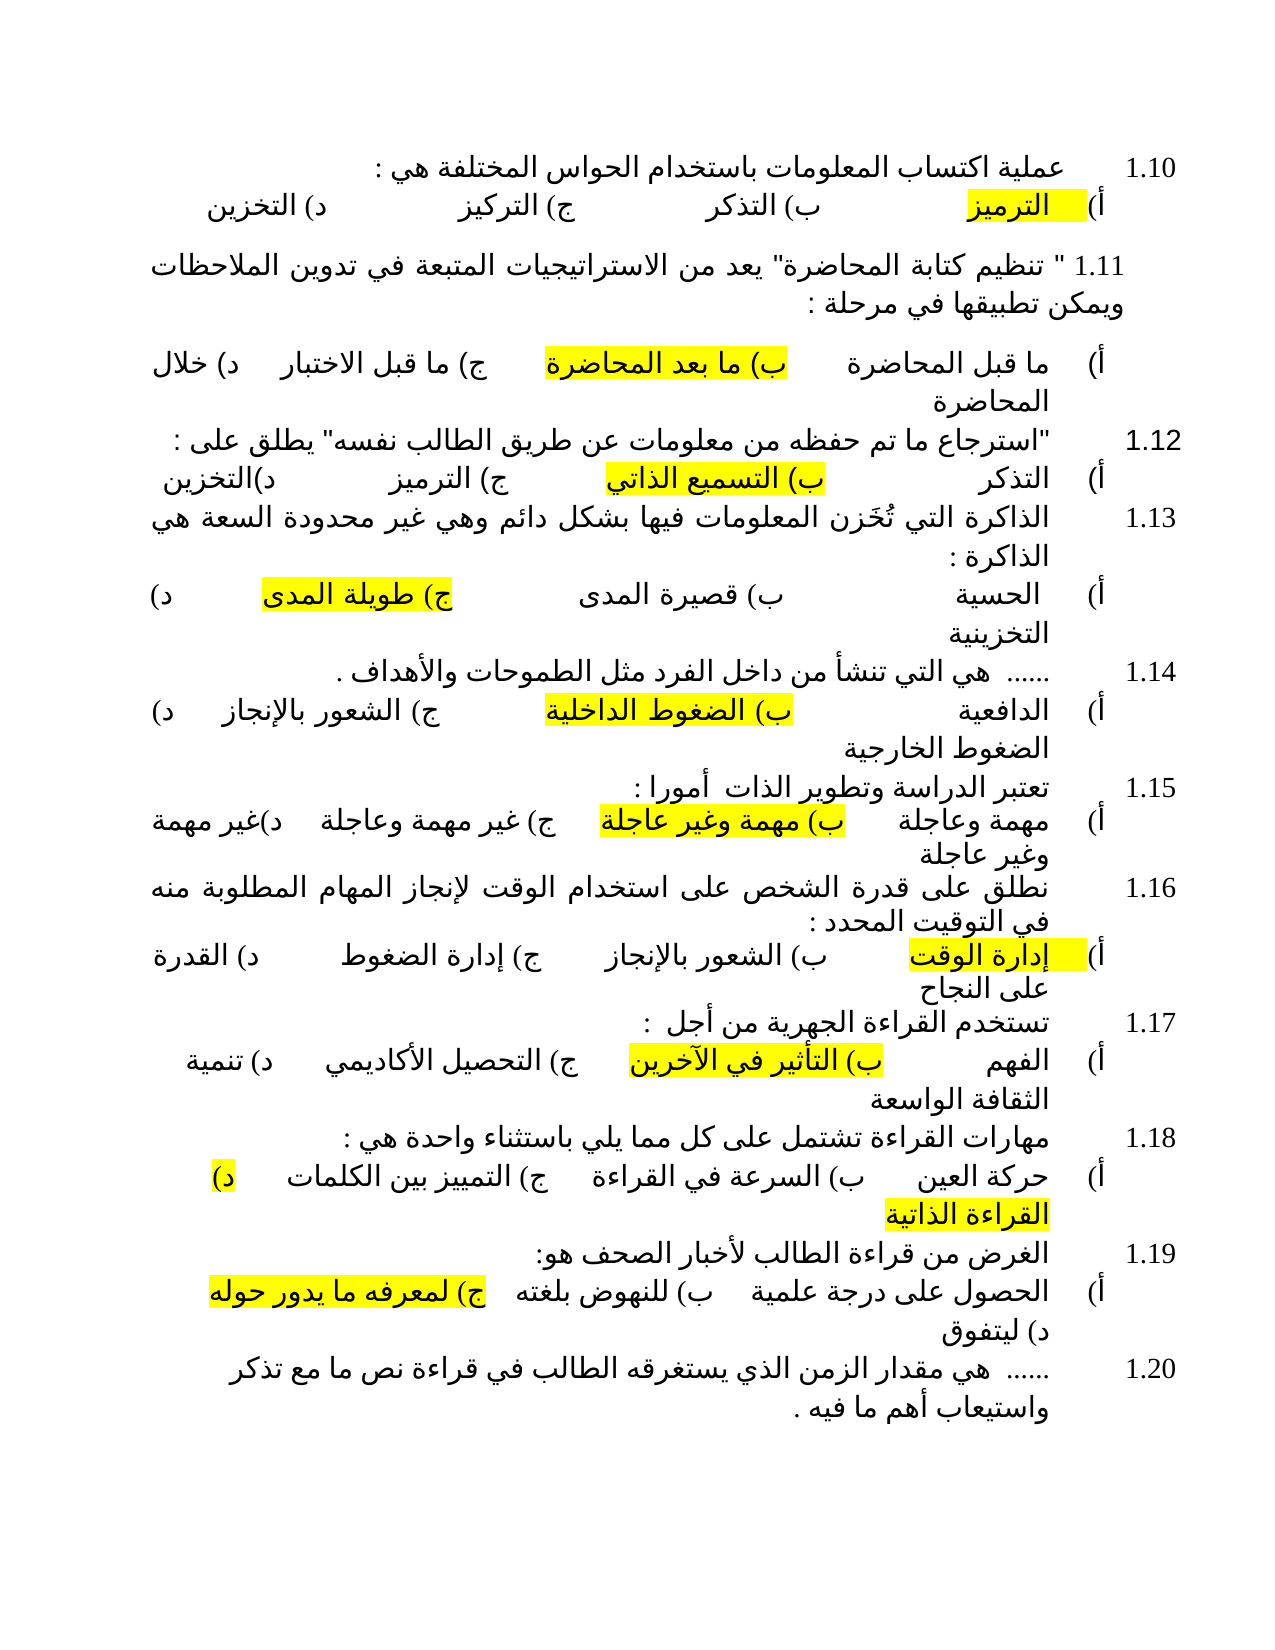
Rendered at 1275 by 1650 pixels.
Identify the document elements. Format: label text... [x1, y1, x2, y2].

list عملية اكتساب المعلومات باستخدام الحواس المختلفة هي : [150, 150, 1125, 183]
list الغرض من قراءة الطالب لأخبار الصحف هو: [150, 1236, 1125, 1269]
list الحسية ب) قصيرة المدى ج) طويلة المدى د) التخزينية [150, 577, 1087, 649]
list التذكر ب) التسميع الذاتي ج) الترميز د)التخزين [150, 462, 606, 495]
list نطلق على قدرة الشخص على استخدام الوقت لإنجاز المهام المطلوبة منه في التوقيت المحدد : [150, 871, 1125, 938]
list مهمة وعاجلة ب) مهمة وغير عاجلة ج) غير مهمة وعاجلة د)غير مهمة وغير عاجلة [150, 803, 1087, 871]
list إدارة الوقت ب) الشعور بالإنجاز ج) إدارة الضغوط د) القدرة على النجاح [150, 938, 1087, 1005]
list ...... هي التي تنشأ من داخل الفرد مثل الطموحات والأهداف . [150, 654, 1125, 688]
list الترميز ب) التذكر ج) التركيز د) التخزين [150, 188, 1087, 222]
list تستخدم القراءة الجهرية من أجل : [150, 1005, 1125, 1038]
text 1.11 " تنظيم كتابة المحاضرة" يعد من الاستراتيجيات المتبعة في تدوين الملاحظات ويمكن تطبيقها في مرحلة : [150, 248, 1125, 320]
list الفهم ب) التأثير في الآخرين ج) التحصيل الأكاديمي د) تنمية الثقافة الواسعة [150, 1043, 1087, 1115]
list الذاكرة التي تُخَزن المعلومات فيها بشكل دائم وهي غير محدودة السعة هي الذاكرة : [150, 500, 1125, 572]
list حركة العين ب) السرعة في القراءة ج) التمييز بين الكلمات د) القراءة الذاتية [150, 1159, 1087, 1231]
list التذكر ب) التسميع الذاتي ج) الترميز د)التخزين [825, 462, 1087, 495]
list "استرجاع ما تم حفظه من معلومات عن طريق الطالب نفسه" يطلق على : [150, 423, 1125, 457]
list ...... هي مقدار الزمن الذي يستغرقه الطالب في قراءة نص ما مع تذكر واستيعاب أهم ما فيه . [150, 1352, 1125, 1424]
list تعتبر الدراسة وتطوير الذات أمورا : [150, 770, 1125, 803]
list مهارات القراءة تشتمل على كل مما يلي باستثناء واحدة هي : [150, 1120, 1125, 1154]
list الحصول على درجة علمية ب) للنهوض بلغته ج) لمعرفه ما يدور حوله د) ليتفوق [150, 1274, 1087, 1347]
list الدافعية ب) الضغوط الداخلية ج) الشعور بالإنجاز د) الضغوط الخارجية [150, 693, 1087, 765]
list ما قبل المحاضرة ب) ما بعد المحاضرة ج) ما قبل الاختبار د) خلال المحاضرة [150, 346, 1087, 418]
